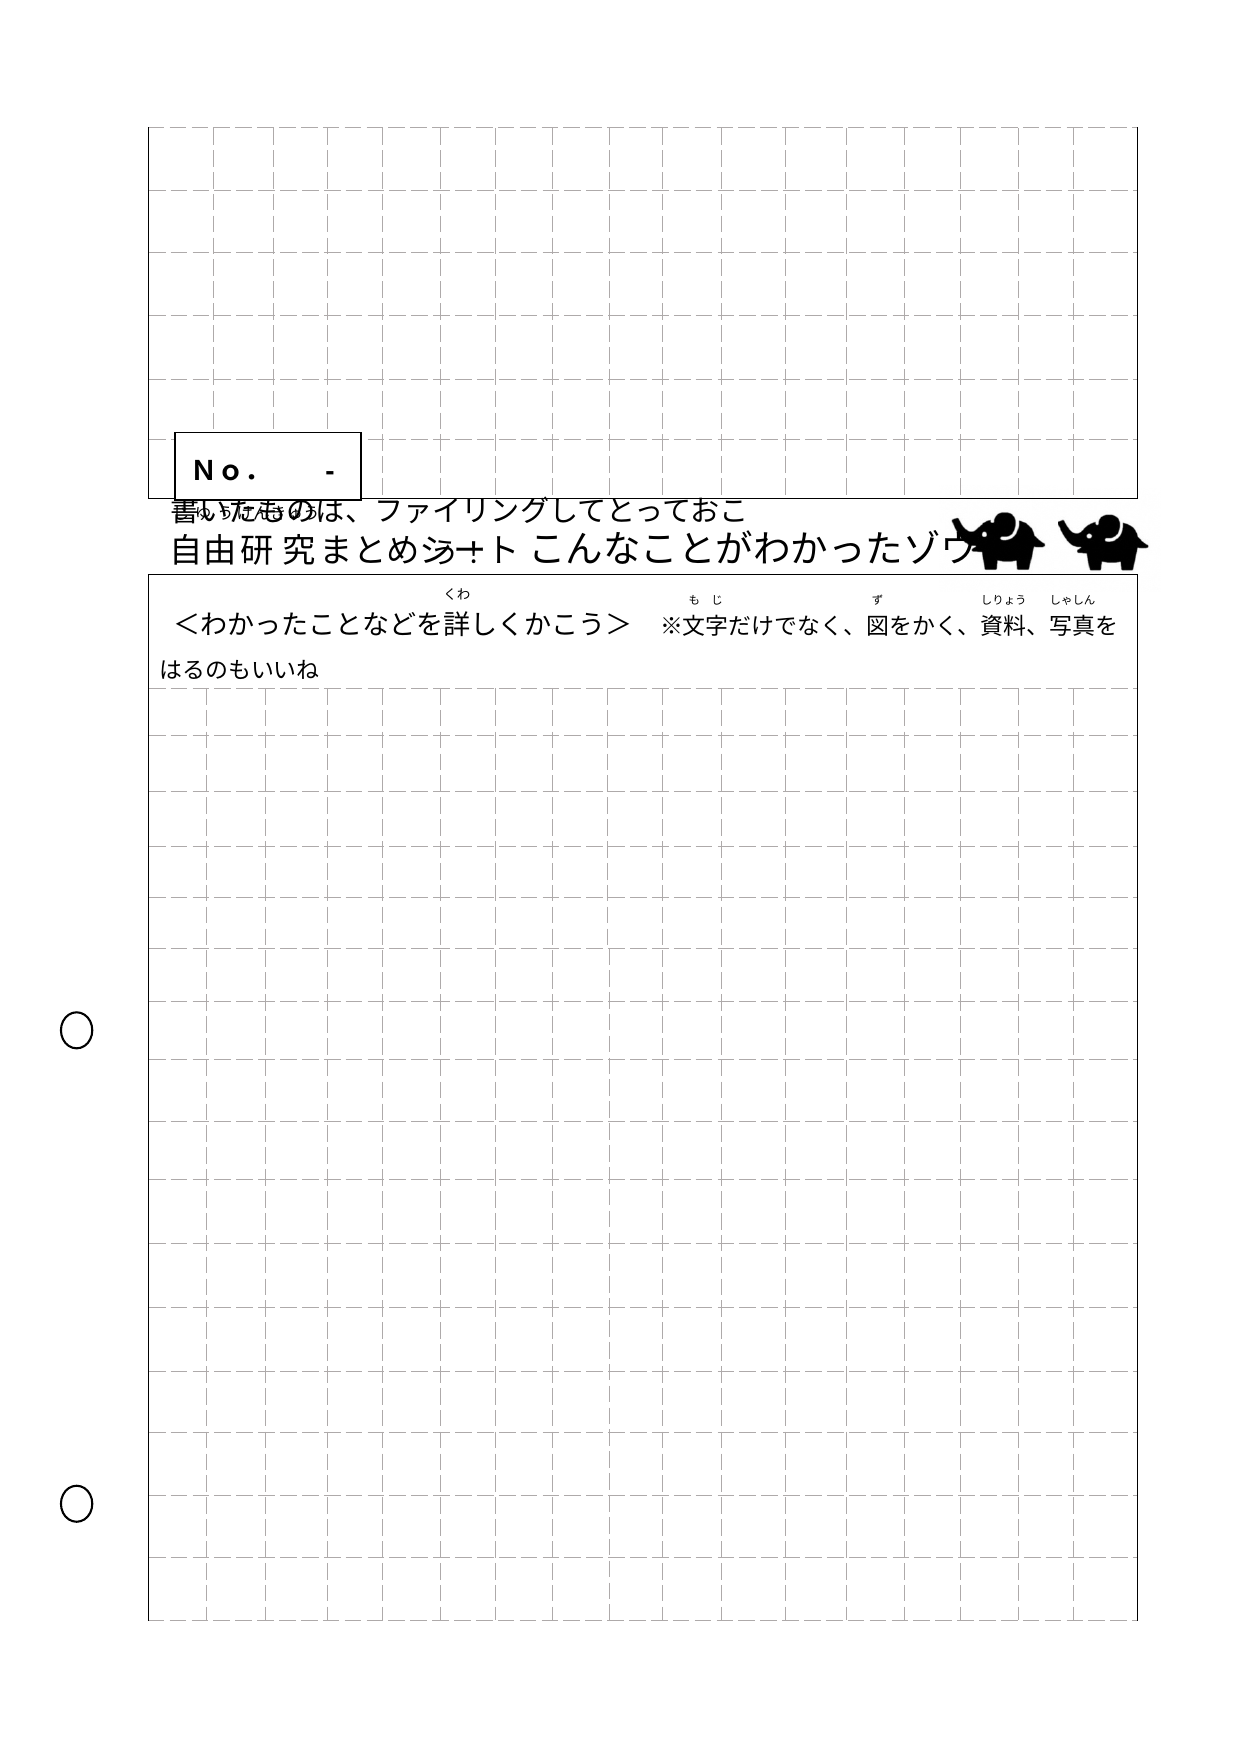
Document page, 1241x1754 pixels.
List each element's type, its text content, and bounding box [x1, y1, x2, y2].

table_cell [905, 127, 961, 189]
table_cell [609, 439, 662, 498]
table_cell [383, 948, 440, 1001]
table_cell [786, 379, 847, 439]
table_cell [440, 1179, 495, 1243]
table_cell [786, 315, 847, 379]
table_cell [553, 1121, 609, 1179]
table_cell [722, 1557, 786, 1620]
table_cell [786, 252, 847, 315]
table_cell [149, 1307, 207, 1371]
table_cell [905, 688, 961, 735]
table_cell [440, 1243, 495, 1307]
table_cell [273, 190, 328, 252]
table_cell [786, 948, 847, 1001]
table_cell [722, 190, 786, 252]
table_cell [149, 190, 214, 252]
table_cell [383, 1121, 440, 1179]
table_cell [495, 791, 553, 846]
table_cell [495, 1307, 553, 1371]
table_cell [440, 735, 495, 791]
table_cell [383, 127, 440, 189]
table_cell [207, 948, 266, 1001]
table_cell [495, 252, 553, 315]
table_cell [1073, 252, 1137, 315]
table_cell [440, 1432, 495, 1494]
table_cell [440, 439, 495, 498]
table_cell [662, 1179, 722, 1243]
table_cell [786, 1121, 847, 1179]
table_cell [266, 1432, 328, 1494]
table_cell [553, 190, 609, 252]
table_cell [553, 1001, 609, 1058]
table_cell [722, 735, 786, 791]
table_cell [207, 1557, 266, 1620]
table_cell [1019, 439, 1073, 498]
table_cell [1019, 1307, 1073, 1371]
table_cell [383, 1001, 440, 1058]
table_cell [662, 1121, 722, 1179]
table_cell [553, 1243, 609, 1307]
table_cell [495, 1121, 553, 1179]
table_cell [328, 1557, 382, 1620]
table_cell [1073, 439, 1137, 498]
table_cell [266, 1557, 328, 1620]
table_cell [1073, 1495, 1137, 1557]
table_cell [722, 1243, 786, 1307]
table_cell [328, 1495, 382, 1557]
table_cell [722, 1495, 786, 1557]
table_cell [207, 1121, 266, 1179]
table_cell [609, 252, 662, 315]
table_cell [722, 1307, 786, 1371]
table_cell [214, 252, 273, 315]
table_cell [440, 1495, 495, 1557]
table_cell [786, 1371, 847, 1432]
table_cell [495, 1001, 553, 1058]
table_cell [149, 1495, 207, 1557]
table_cell [440, 1557, 495, 1620]
table_cell [440, 315, 495, 379]
table_cell [1073, 1432, 1137, 1494]
table_cell [905, 252, 961, 315]
table_cell [328, 1243, 382, 1307]
table_cell [961, 439, 1018, 498]
table_cell [383, 439, 440, 498]
table_cell [905, 1307, 961, 1371]
table_cell [383, 1179, 440, 1243]
table_cell [847, 1432, 904, 1494]
table_cell [847, 1307, 904, 1371]
table_cell [662, 1557, 722, 1620]
table_cell [1073, 379, 1137, 439]
table_cell [1073, 791, 1137, 846]
table_cell [961, 846, 1018, 897]
table_cell [662, 735, 722, 791]
table_cell [553, 439, 609, 498]
table_cell [207, 791, 266, 846]
table_cell [266, 1121, 328, 1179]
table_cell [662, 688, 722, 735]
table_cell [722, 791, 786, 846]
table_cell [553, 1557, 609, 1620]
table_cell [383, 1371, 440, 1432]
table_cell [383, 1432, 440, 1494]
table_cell [961, 315, 1018, 379]
table_cell [961, 1557, 1018, 1620]
table_cell [149, 1243, 207, 1307]
table_cell [961, 1001, 1018, 1058]
table_cell [1019, 190, 1073, 252]
table_cell [328, 846, 382, 897]
table_cell [786, 791, 847, 846]
table_cell [609, 1059, 662, 1121]
table_cell [266, 948, 328, 1001]
table_cell [328, 190, 382, 252]
table_cell [1019, 1557, 1073, 1620]
table_cell [440, 1371, 495, 1432]
table_cell [266, 791, 328, 846]
table_cell [207, 1307, 266, 1371]
table_cell [273, 127, 328, 189]
table_cell [149, 1371, 207, 1432]
table_cell [609, 127, 662, 189]
table_cell [149, 252, 214, 315]
table_cell [149, 127, 214, 189]
table_cell [961, 1307, 1018, 1371]
table_cell [495, 190, 553, 252]
table_cell [722, 948, 786, 1001]
table_cell [1073, 897, 1137, 948]
table_cell [847, 1243, 904, 1307]
table_cell [847, 1371, 904, 1432]
table_cell [440, 846, 495, 897]
table_cell [1073, 1059, 1137, 1121]
table_cell [328, 315, 382, 379]
table_cell [662, 1059, 722, 1121]
table_cell [440, 1001, 495, 1058]
table_cell [553, 1432, 609, 1494]
table_cell [786, 127, 847, 189]
table_cell [847, 1121, 904, 1179]
table_cell [1019, 1059, 1073, 1121]
table_cell [383, 1059, 440, 1121]
table_cell [786, 1557, 847, 1620]
table_cell [722, 1121, 786, 1179]
table_cell [961, 688, 1018, 735]
table_cell [722, 127, 786, 189]
table_cell [1019, 1121, 1073, 1179]
table_cell [905, 1001, 961, 1058]
table_cell [847, 897, 904, 948]
table_cell [786, 897, 847, 948]
table_cell [905, 1179, 961, 1243]
table_cell [905, 791, 961, 846]
table_cell [383, 688, 440, 735]
table_cell [847, 1179, 904, 1243]
table_cell [495, 1243, 553, 1307]
table_cell [905, 1432, 961, 1494]
table_cell [553, 379, 609, 439]
table_cell [495, 1432, 553, 1494]
table_cell [786, 846, 847, 897]
table_cell [722, 439, 786, 498]
table_cell [553, 252, 609, 315]
table_cell [662, 252, 722, 315]
table_cell [609, 1371, 662, 1432]
table_cell [328, 897, 382, 948]
table_cell [786, 190, 847, 252]
table_cell [1073, 1121, 1137, 1179]
table_cell [961, 1432, 1018, 1494]
table_cell [961, 1495, 1018, 1557]
table_cell [383, 846, 440, 897]
table_cell [149, 1001, 207, 1058]
table_cell [266, 735, 328, 791]
table_cell [383, 791, 440, 846]
table_cell [440, 1121, 495, 1179]
table_cell [609, 1179, 662, 1243]
table_cell [847, 791, 904, 846]
table_cell [440, 190, 495, 252]
table_cell [495, 846, 553, 897]
table_cell [1019, 735, 1073, 791]
table_cell [847, 127, 904, 189]
table_cell [383, 190, 440, 252]
table_cell [961, 735, 1018, 791]
table_cell [905, 1371, 961, 1432]
table_cell [495, 897, 553, 948]
table_cell [847, 1059, 904, 1121]
table_cell [905, 897, 961, 948]
table_cell [662, 439, 722, 498]
table_cell [440, 948, 495, 1001]
table_cell [722, 1059, 786, 1121]
table_cell [905, 846, 961, 897]
table_cell [786, 1432, 847, 1494]
table_cell [273, 252, 328, 315]
table_cell [328, 948, 382, 1001]
table_cell [786, 1307, 847, 1371]
table_cell [207, 1371, 266, 1432]
table_cell [1073, 948, 1137, 1001]
table_cell [328, 735, 382, 791]
table_cell [961, 791, 1018, 846]
table_cell [1073, 190, 1137, 252]
table_cell [609, 1243, 662, 1307]
table_cell [207, 1432, 266, 1494]
table_cell [328, 252, 382, 315]
table_cell [662, 1371, 722, 1432]
table_cell [722, 688, 786, 735]
table_cell [1019, 846, 1073, 897]
table_cell [495, 688, 553, 735]
table_cell [495, 379, 553, 439]
table_cell [440, 791, 495, 846]
table_cell [266, 846, 328, 897]
table_header ＜わかったことなどをしくかこう＞ ※だけでなく、をかく、、をはるのもいいね [149, 575, 1137, 688]
table_cell [608, 897, 662, 948]
table_cell [1073, 1001, 1137, 1058]
table_cell [905, 948, 961, 1001]
table_cell [847, 1495, 904, 1557]
table_cell [207, 1059, 266, 1121]
table_cell [722, 1371, 786, 1432]
table_cell [847, 379, 904, 439]
table_cell [847, 735, 904, 791]
table_cell [553, 735, 608, 791]
table_cell [1073, 127, 1137, 189]
table_cell [207, 1179, 266, 1243]
table_cell [495, 127, 553, 189]
table_cell [383, 1495, 440, 1557]
table_cell [328, 127, 382, 189]
table_cell [362, 439, 382, 498]
table_cell [214, 127, 273, 189]
table_cell [266, 688, 328, 735]
table_cell [961, 897, 1018, 948]
table_cell [553, 791, 608, 846]
table_cell [662, 897, 722, 948]
table_cell [722, 1179, 786, 1243]
table_cell [149, 948, 207, 1001]
table_cell [328, 791, 382, 846]
table_cell [609, 1001, 662, 1058]
table_cell [553, 688, 608, 735]
table_cell [266, 1371, 328, 1432]
table_cell [905, 379, 961, 439]
table_cell [207, 1001, 266, 1058]
table_cell [328, 1179, 382, 1243]
table_cell [149, 1557, 207, 1620]
table_cell [495, 1557, 553, 1620]
table_cell [553, 315, 609, 379]
table_cell [662, 948, 722, 1001]
table_cell [1073, 1371, 1137, 1432]
table_cell [495, 439, 553, 498]
table_cell [495, 948, 553, 1001]
table_cell [383, 897, 440, 948]
table_cell [149, 1121, 207, 1179]
table_cell [1073, 1307, 1137, 1371]
table_cell [328, 688, 382, 735]
table_cell [383, 315, 440, 379]
table_cell [149, 846, 207, 897]
table_cell [786, 1179, 847, 1243]
table_cell [1073, 688, 1137, 735]
table_cell [149, 439, 174, 498]
table_cell [553, 1495, 609, 1557]
table_cell [440, 897, 495, 948]
table_cell [328, 1121, 382, 1179]
table_cell [553, 948, 609, 1001]
table_cell [609, 1557, 662, 1620]
table_cell [495, 1495, 553, 1557]
table_cell [847, 1001, 904, 1058]
table_cell [383, 735, 440, 791]
table_cell [722, 1432, 786, 1494]
table_cell [961, 948, 1018, 1001]
table_cell [609, 379, 662, 439]
table_cell [149, 315, 214, 379]
table_cell [149, 1179, 207, 1243]
table_cell [905, 1495, 961, 1557]
table_cell [1019, 688, 1073, 735]
table_cell [273, 315, 328, 379]
table_cell [440, 1059, 495, 1121]
table_cell [847, 190, 904, 252]
table_cell [662, 1243, 722, 1307]
table_cell [786, 688, 847, 735]
table_cell [722, 252, 786, 315]
table_cell [1073, 1179, 1137, 1243]
table_cell [961, 1059, 1018, 1121]
table_cell [786, 735, 847, 791]
table_cell [1073, 846, 1137, 897]
table_cell [609, 1432, 662, 1494]
table_cell [662, 127, 722, 189]
table_cell [495, 315, 553, 379]
table_cell [1019, 897, 1073, 948]
table_cell [1019, 379, 1073, 439]
table_cell [553, 1371, 609, 1432]
table_cell [207, 735, 266, 791]
table_cell [328, 379, 382, 439]
table_cell [149, 791, 207, 846]
table_cell [961, 127, 1018, 189]
table_cell [662, 791, 722, 846]
table_cell [495, 735, 553, 791]
table_cell [1019, 1001, 1073, 1058]
table_cell [1073, 735, 1137, 791]
table_cell [961, 252, 1018, 315]
table_cell [214, 379, 273, 432]
table_cell [440, 127, 495, 189]
table_cell [847, 948, 904, 1001]
table_cell [149, 1059, 207, 1121]
table_cell [961, 1179, 1018, 1243]
table_cell [328, 1307, 382, 1371]
table_cell [905, 1243, 961, 1307]
table_cell [905, 315, 961, 379]
table_cell [214, 315, 273, 379]
table_cell [383, 252, 440, 315]
table_cell [553, 897, 608, 948]
table_cell [328, 1059, 382, 1121]
table_cell [495, 1371, 553, 1432]
table_cell [440, 688, 495, 735]
table_cell [961, 1121, 1018, 1179]
table_cell [1019, 1179, 1073, 1243]
table_cell [786, 1001, 847, 1058]
table_cell [273, 379, 328, 432]
table_cell [207, 846, 266, 897]
table_cell [440, 252, 495, 315]
table_cell [609, 190, 662, 252]
table_cell [722, 897, 786, 948]
table_cell [383, 1557, 440, 1620]
table_cell [608, 735, 662, 791]
table_cell [149, 897, 207, 948]
table_cell [383, 379, 440, 439]
table_cell [722, 379, 786, 439]
table_cell [383, 1307, 440, 1371]
table_cell [905, 1121, 961, 1179]
table_cell [495, 1179, 553, 1243]
table_cell [847, 688, 904, 735]
table_cell [266, 1243, 328, 1307]
table_cell [1019, 948, 1073, 1001]
table_cell [440, 1307, 495, 1371]
table_cell [1019, 315, 1073, 379]
table_cell [383, 1243, 440, 1307]
table_cell [1073, 1243, 1137, 1307]
table_cell [662, 379, 722, 439]
table_cell [847, 315, 904, 379]
table_cell [786, 1243, 847, 1307]
table_cell [609, 1307, 662, 1371]
table_cell [905, 735, 961, 791]
table_cell [149, 1432, 207, 1494]
table_cell [847, 1557, 904, 1620]
table_cell [722, 1001, 786, 1058]
table_cell [786, 1059, 847, 1121]
table_cell [149, 735, 207, 791]
text まとめシート こんなことがわかったゾウ [148, 499, 1152, 574]
table_cell [786, 439, 847, 498]
table_cell [905, 1557, 961, 1620]
table_cell [847, 252, 904, 315]
table_cell [328, 1371, 382, 1432]
table_cell [722, 846, 786, 897]
table_cell [662, 1432, 722, 1494]
table_cell [207, 1243, 266, 1307]
table_cell [662, 1495, 722, 1557]
table_cell [609, 1495, 662, 1557]
table_cell [1019, 791, 1073, 846]
table_cell [495, 1059, 553, 1121]
table_cell [961, 190, 1018, 252]
table_cell [905, 1059, 961, 1121]
table_cell [786, 1495, 847, 1557]
table_cell [266, 1001, 328, 1058]
table_cell [608, 791, 662, 846]
table_cell [1019, 1495, 1073, 1557]
table_cell [847, 439, 904, 498]
table_cell [1019, 1243, 1073, 1307]
table_cell [609, 315, 662, 379]
table_cell [722, 315, 786, 379]
table_cell [266, 897, 328, 948]
table_cell [266, 1307, 328, 1371]
table_cell [608, 846, 662, 897]
table_cell [662, 846, 722, 897]
table_cell [553, 1059, 609, 1121]
table_cell [662, 1307, 722, 1371]
table_cell [266, 1495, 328, 1557]
table_cell [207, 688, 266, 735]
table_cell [207, 1495, 266, 1557]
table_cell [553, 127, 609, 189]
table_cell [961, 379, 1018, 439]
table_cell [1019, 252, 1073, 315]
table_cell [608, 688, 662, 735]
table_cell [662, 1001, 722, 1058]
table_cell [847, 846, 904, 897]
table_cell [553, 846, 608, 897]
table_cell [1019, 1371, 1073, 1432]
table_cell [328, 1432, 382, 1494]
table_cell [266, 1059, 328, 1121]
table_cell [905, 190, 961, 252]
table_cell [328, 1001, 382, 1058]
table_cell [553, 1179, 609, 1243]
table_cell [609, 1121, 662, 1179]
table_cell [961, 1371, 1018, 1432]
table_cell [214, 190, 273, 252]
table_cell [553, 1307, 609, 1371]
table_cell [1073, 315, 1137, 379]
table_cell [149, 379, 214, 439]
table_cell [149, 688, 207, 735]
table_cell [1019, 127, 1073, 189]
table_cell [266, 1179, 328, 1243]
table_cell [1073, 1557, 1137, 1620]
table_cell [207, 897, 266, 948]
picture [1138, 488, 1161, 592]
table_cell [440, 379, 495, 439]
table_cell [905, 439, 961, 498]
table_cell [662, 190, 722, 252]
table_cell [609, 948, 662, 1001]
table_cell [961, 1243, 1018, 1307]
table_cell [1019, 1432, 1073, 1494]
table_cell [662, 315, 722, 379]
